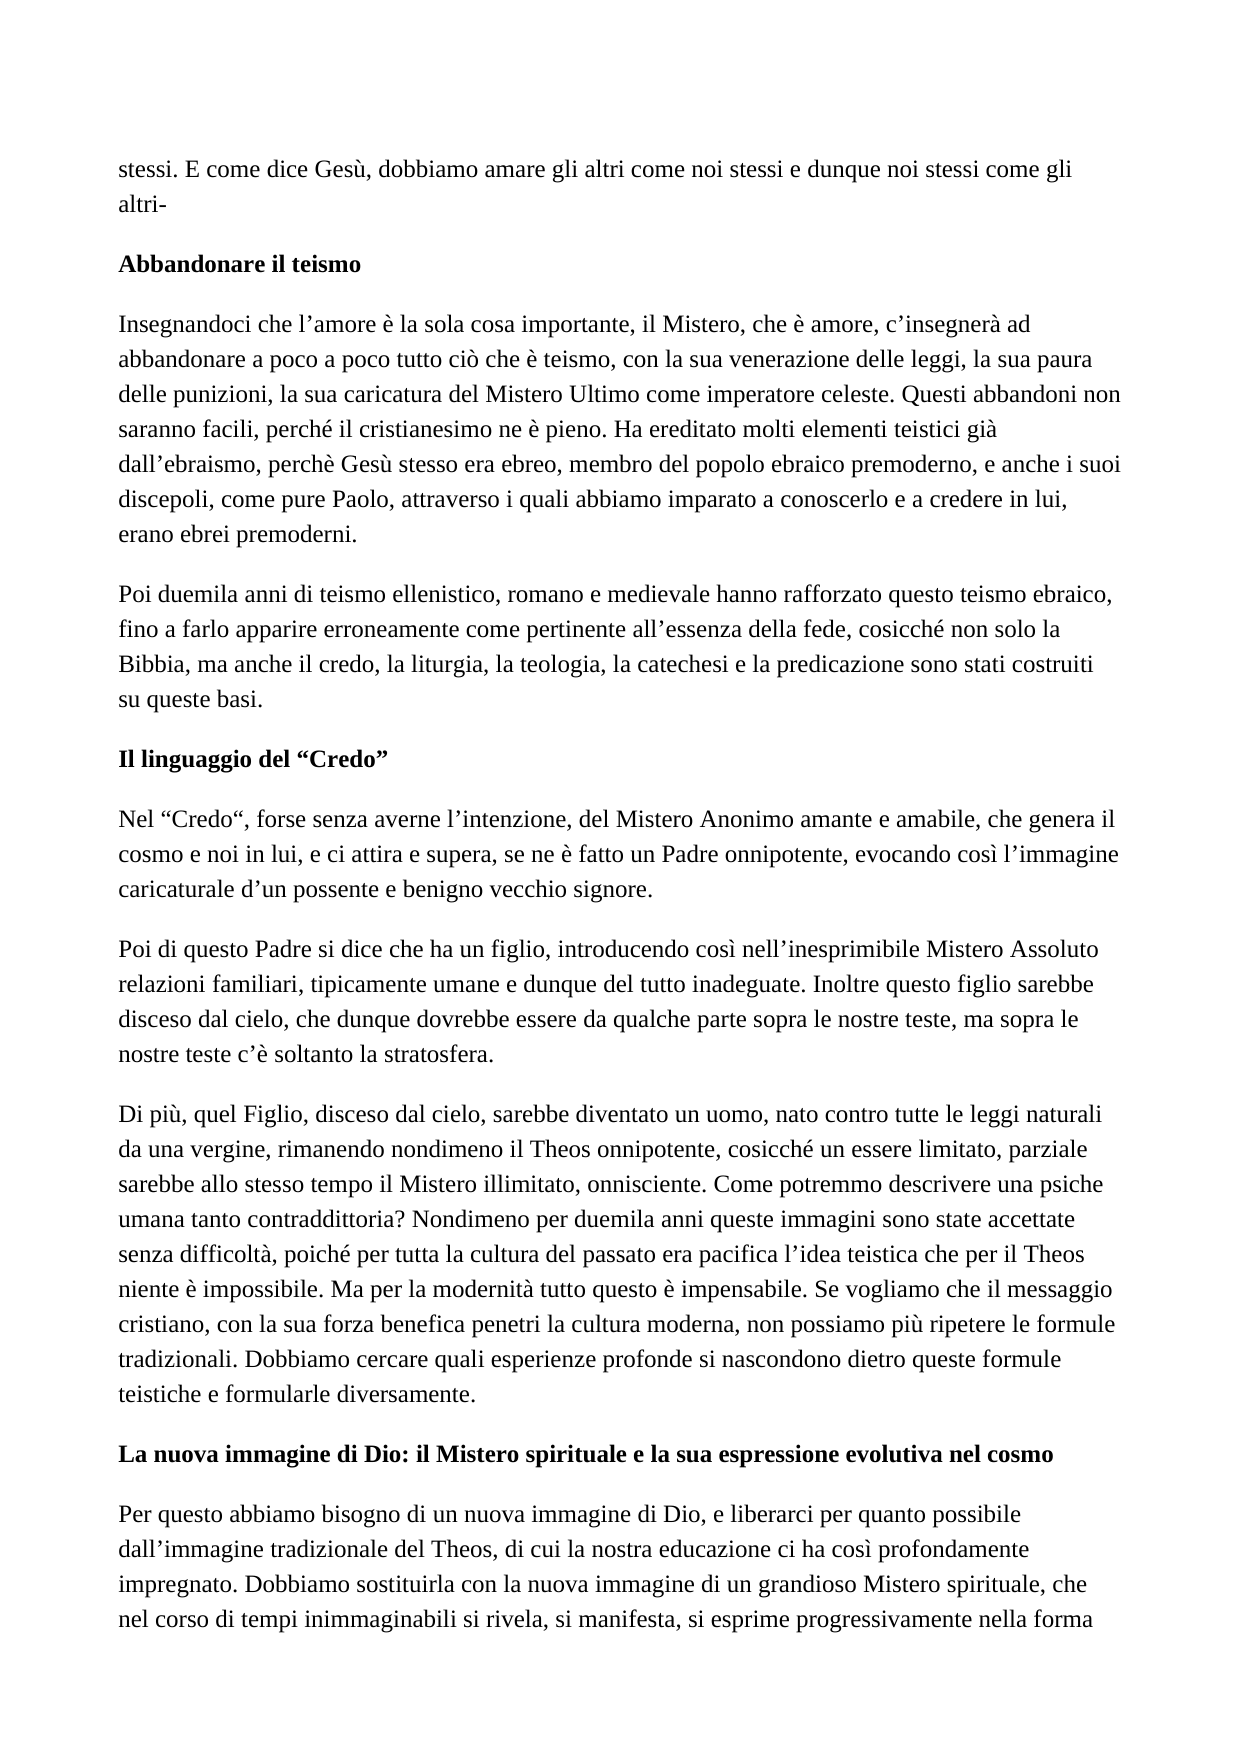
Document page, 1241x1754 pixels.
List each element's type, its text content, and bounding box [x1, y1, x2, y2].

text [118, 1493, 1122, 1633]
text Il linguaggio del “Credo” [118, 738, 1122, 773]
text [118, 148, 1122, 218]
text Di più, quel Figlio, disceso dal cielo, sarebbe diventato un uomo, nato contro tutte le leggi naturali da una vergine, rimanendo nondimeno il Theos onnipotente, cosicché un essere limitato, parziale sarebbe allo stesso tempo il Mistero illimitato, onnisciente. Come potremmo descrivere una psiche umana tanto contraddittoria? Nondimeno per duemila anni queste immagini sono state accettate senza difficoltà, poiché per tutta la cultura del passato era pacifica l’idea teistica che per il Theos niente è impossibile. Ma per la modernità tutto questo è impensabile. Se vogliamo che il messaggio cristiano, con la sua forza benefica penetri la cultura moderna, non possiamo più ripetere le formule tradizionali. Dobbiamo cercare quali esperienze profonde si nascondono dietro queste formule teistiche e formularle diversamente. [118, 1093, 1122, 1408]
text Insegnandoci che l’amore è la sola cosa importante, il Mistero, che è amore, c’insegnerà ad abbandonare a poco a poco tutto ciò che è teismo, con la sua venerazione delle leggi, la sua paura delle punizioni, la sua caricatura del Mistero Ultimo come imperatore celeste. Questi abbandoni non saranno facili, perché il cristianesimo ne è pieno. Ha ereditato molti elementi teistici già dall’ebraismo, perchè Gesù stesso era ebreo, membro del popolo ebraico premoderno, e anche i suoi discepoli, come pure Paolo, attraverso i quali abbiamo imparato a conoscerlo e a credere in lui, erano ebrei premoderni. [118, 303, 1122, 548]
text Poi di questo Padre si dice che ha un figlio, introducendo così nell’inesprimibile Mistero Assoluto relazioni familiari, tipicamente umane e dunque del tutto inadeguate. Inoltre questo figlio sarebbe disceso dal cielo, che dunque dovrebbe essere da qualche parte sopra le nostre teste, ma sopra le nostre teste c’è soltanto la stratosfera. [118, 928, 1122, 1068]
text Poi duemila anni di teismo ellenistico, romano e medievale hanno rafforzato questo teismo ebraico, fino a farlo apparire erroneamente come pertinente all’essenza della fede, cosicché non solo la Bibbia, ma anche il credo, la liturgia, la teologia, la catechesi e la predicazione sono stati costruiti su queste basi. [118, 573, 1122, 713]
text La nuova immagine di Dio: il Mistero spirituale e la sua espressione evolutiva nel cosmo [118, 1433, 1122, 1468]
text Nel “Credo“, forse senza averne l’intenzione, del Mistero Anonimo amante e amabile, che genera il cosmo e noi in lui, e ci attira e supera, se ne è fatto un Padre onnipotente, evocando così l’immagine caricaturale d’un possente e benigno vecchio signore. [118, 798, 1122, 903]
text Abbandonare il teismo [118, 243, 1122, 278]
